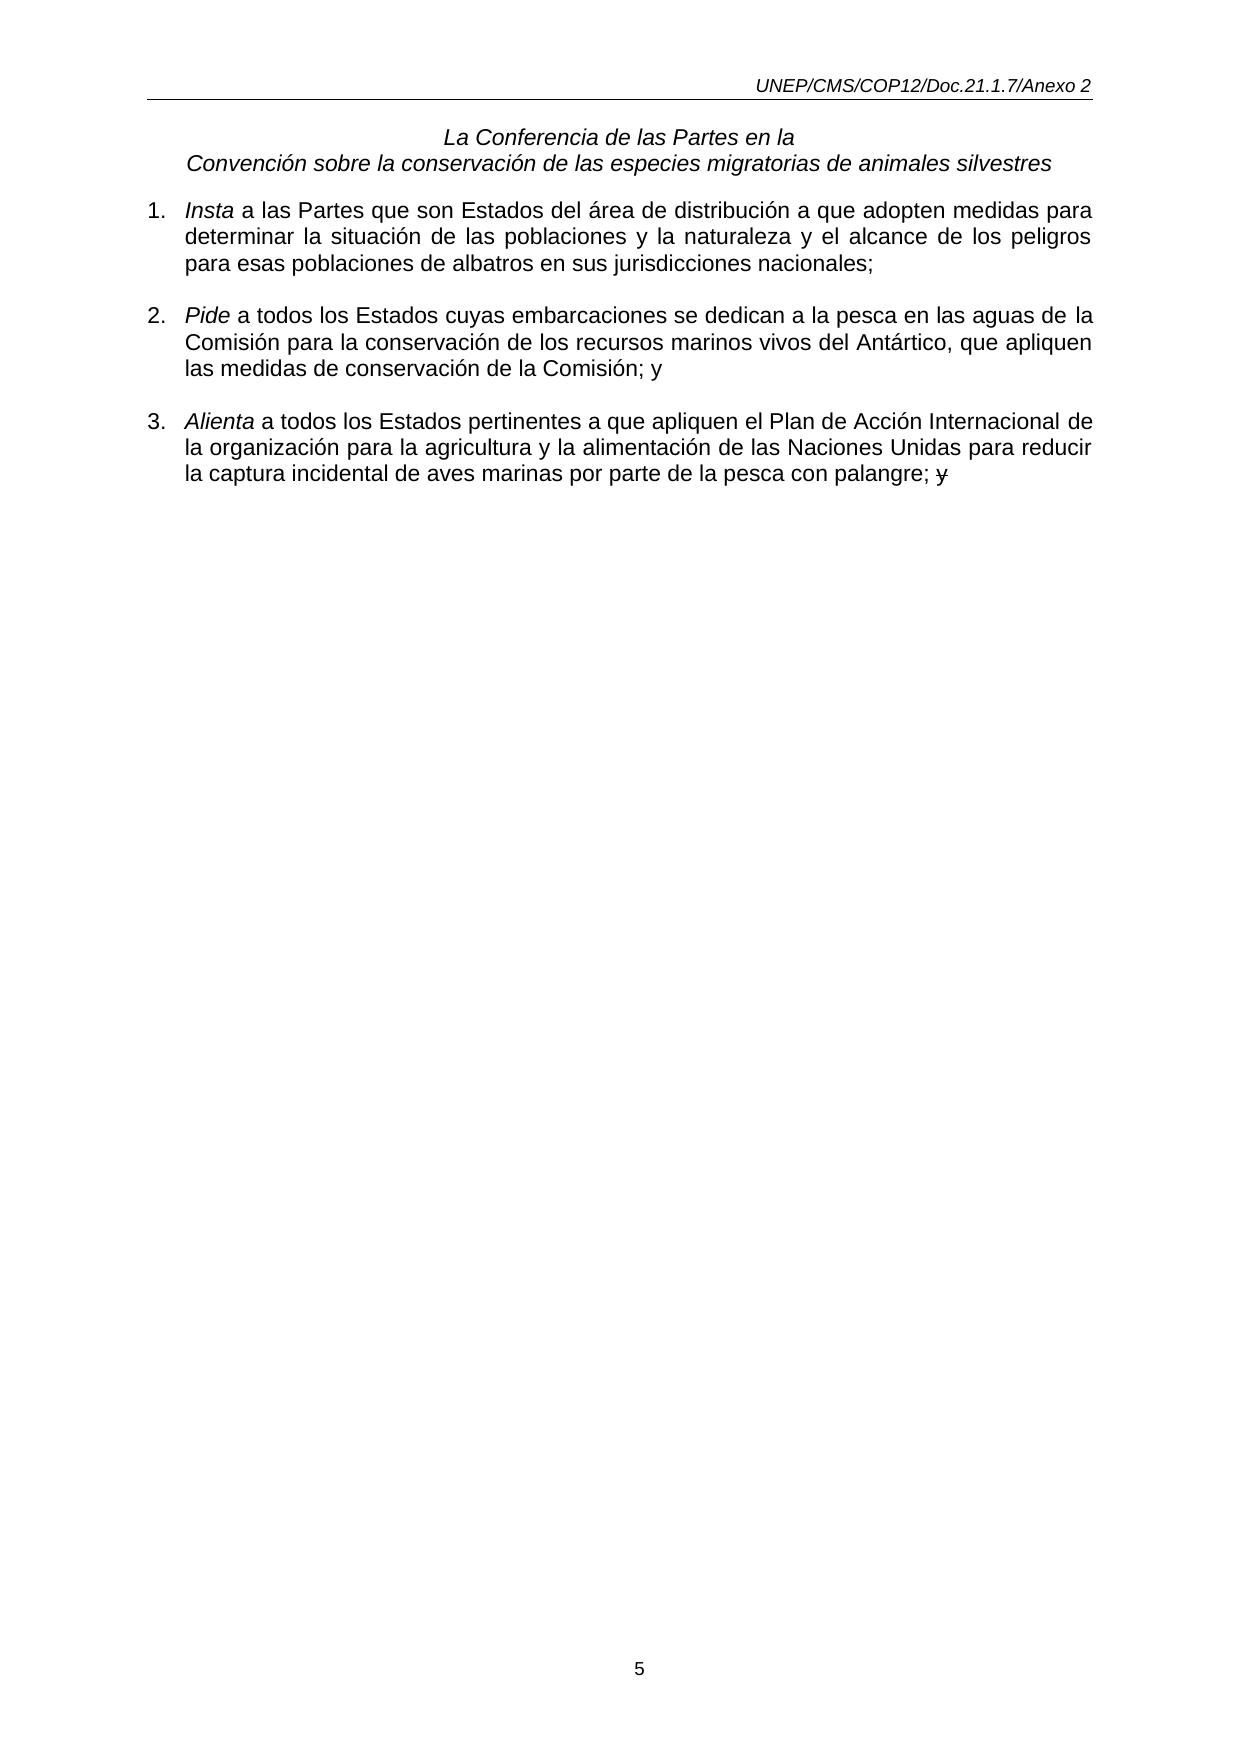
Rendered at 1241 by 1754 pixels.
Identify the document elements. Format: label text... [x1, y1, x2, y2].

list Insta a las Partes que son Estados del área de distribución a que adopten medidas para determinar la situación de las poblaciones y la naturaleza y el alcance de los peligros para esas poblaciones de albatros en sus jurisdicciones nacionales; [147, 197, 1093, 276]
list Alienta a todos los Estados pertinentes a que apliquen el Plan de Acción Internacional de la organización para la agricultura y la alimentación de las Naciones Unidas para reducir la captura incidental de aves marinas por parte de la pesca con palangre; y [147, 408, 1093, 487]
text Convención sobre la conservación de las especies migratorias de animales silvestres [147, 150, 1093, 176]
list Pide a todos los Estados cuyas embarcaciones se dedican a la pesca en las aguas de la Comisión para la conservación de los recursos marinos vivos del Antártico, que apliquen las medidas de conservación de la Comisión; y [147, 302, 1093, 381]
text La Conferencia de las Partes en la [147, 124, 1093, 150]
